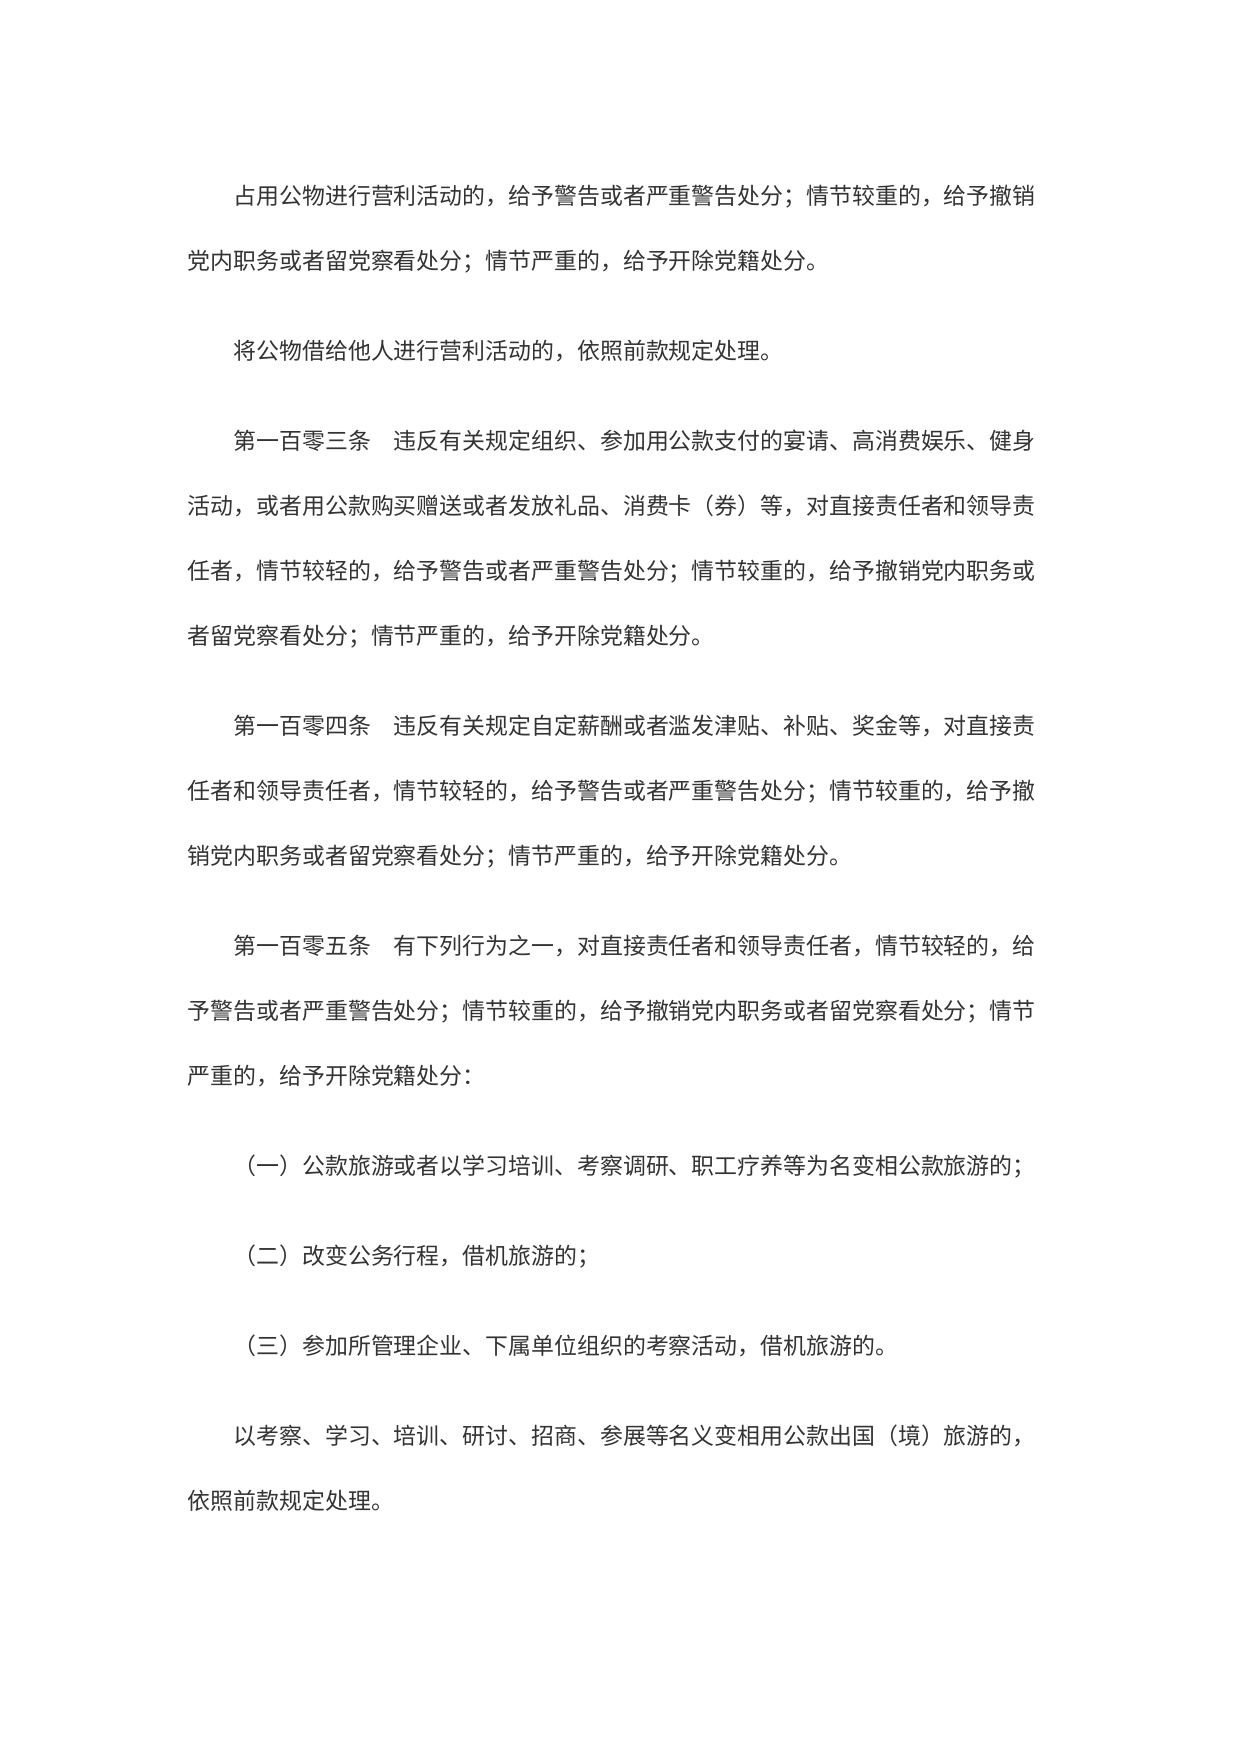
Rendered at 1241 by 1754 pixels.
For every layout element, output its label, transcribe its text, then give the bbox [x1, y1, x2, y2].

text （三）参加所管理企业、下属单位组织的考察活动，借机旅游的。 [187, 1312, 1053, 1377]
text 将公物借给他人进行营利活动的，依照前款规定处理。 [187, 317, 1053, 382]
text （一）公款旅游或者以学习培训、考察调研、职工疗养等为名变相公款旅游的； [187, 1132, 1053, 1197]
text 第一百零三条 违反有关规定组织、参加用公款支付的宴请、高消费娱乐、健身活动，或者用公款购买赠送或者发放礼品、消费卡（券）等，对直接责任者和领导责任者，情节较轻的，给予警告或者严重警告处分；情节较重的，给予撤销党内职务或者留党察看处分；情节严重的，给予开除党籍处分。 [187, 407, 1053, 667]
text 以考察、学习、培训、研讨、招商、参展等名义变相用公款出国（境）旅游的，依照前款规定处理。 [187, 1402, 1053, 1532]
text 第一百零五条 有下列行为之一，对直接责任者和领导责任者，情节较轻的，给予警告或者严重警告处分；情节较重的，给予撤销党内职务或者留党察看处分；情节严重的，给予开除党籍处分： [187, 912, 1053, 1107]
text 占用公物进行营利活动的，给予警告或者严重警告处分；情节较重的，给予撤销党内职务或者留党察看处分；情节严重的，给予开除党籍处分。 [187, 162, 1053, 292]
text 第一百零四条 违反有关规定自定薪酬或者滥发津贴、补贴、奖金等，对直接责任者和领导责任者，情节较轻的，给予警告或者严重警告处分；情节较重的，给予撤销党内职务或者留党察看处分；情节严重的，给予开除党籍处分。 [187, 692, 1053, 887]
text （二）改变公务行程，借机旅游的； [187, 1222, 1053, 1287]
